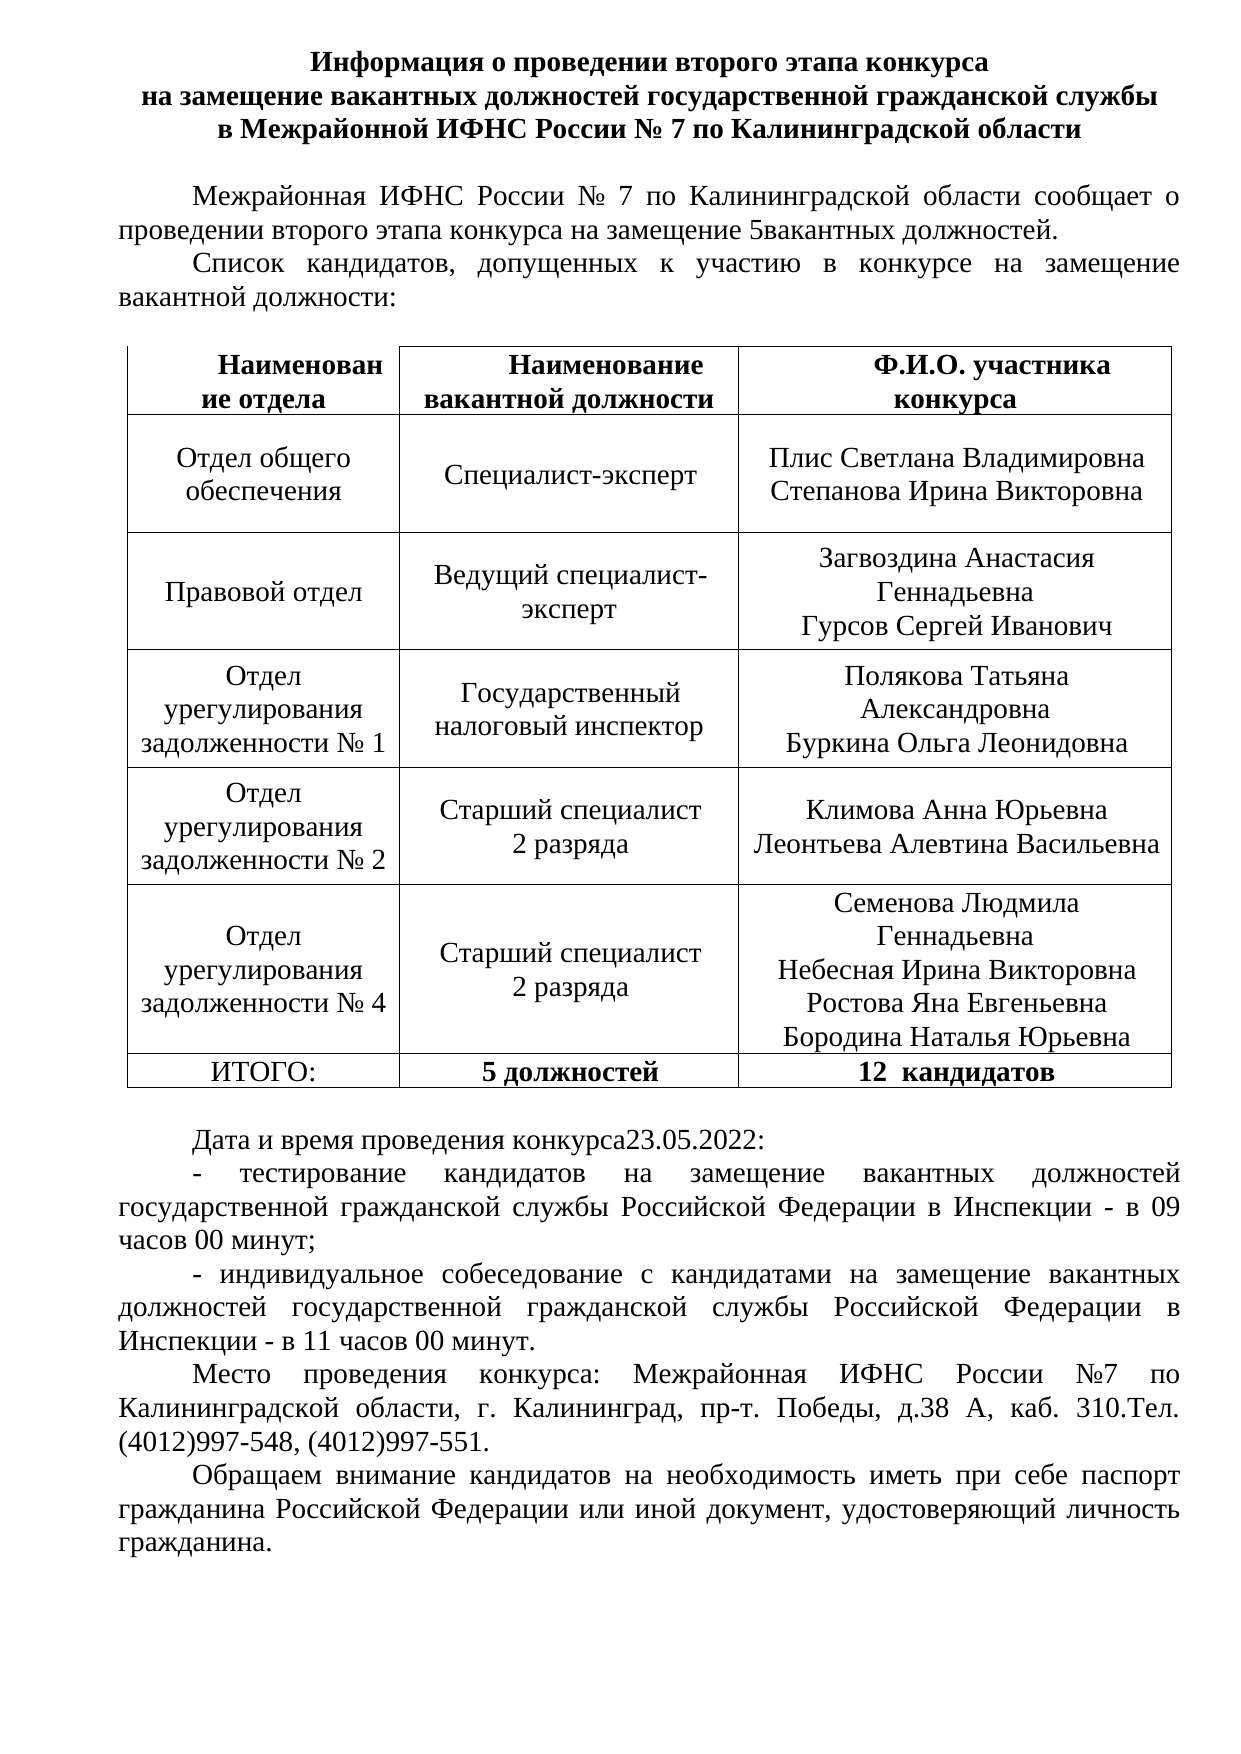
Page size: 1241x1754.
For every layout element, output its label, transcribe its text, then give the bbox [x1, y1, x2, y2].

subtitle Информация о проведении второго этапа конкурса [118, 44, 1181, 78]
table_cell Загвоздина Анастасия Геннадьевна Гурсов Сергей Иванович [739, 533, 1171, 649]
table_cell Старший специалист 2 разряда [400, 885, 738, 1053]
table_cell Полякова Татьяна Александровна Буркина Ольга Леонидовна [739, 650, 1171, 767]
table_cell Отдел урегулирования задолженности № 4 [128, 885, 399, 1053]
table_cell Наименование вакантной должности [400, 347, 738, 414]
table_cell Отдел урегулирования задолженности № 1 [128, 650, 399, 767]
text Межрайонная ИФНС России № 7 по Калининградской области сообщает о проведении второго этапа конкурса на замещение 5вакантных должностей. [118, 178, 1181, 246]
table_cell 12 кандидатов [739, 1054, 1171, 1087]
text - индивидуальное собеседование с кандидатами на замещение вакантных должностей государственной гражданской службы Российской Федерации в Инспекции - в 11 часов 00 минут. [118, 1256, 1181, 1357]
table_cell Климова Анна Юрьевна Леонтьева Алевтина Васильевна [739, 768, 1171, 884]
table_cell Ф.И.О. участника конкурса [739, 347, 1171, 414]
table_cell Ведущий специалист-эксперт [400, 533, 738, 649]
table_cell 5 должностей [400, 1054, 738, 1087]
table_cell Семенова Людмила Геннадьевна Небесная Ирина Викторовна Ростова Яна Евгеньевна Бородина Наталья Юрьевна [739, 885, 1171, 1053]
table_cell Государственный налоговый инспектор [400, 650, 738, 767]
table_cell Плис Светлана Владимировна Степанова Ирина Викторовна [739, 415, 1171, 532]
subtitle в Межрайонной ИФНС России № 7 по Калининградской области [118, 111, 1181, 145]
table_cell Отдел общего обеспечения [128, 415, 399, 532]
subtitle на замещение вакантных должностей государственной гражданской службы [118, 78, 1181, 111]
table_cell Правовой отдел [128, 533, 399, 649]
text Список кандидатов, допущенных к участию в конкурсе на замещение вакантной должности: [118, 246, 1181, 313]
table_cell Специалист-эксперт [400, 415, 738, 532]
table_cell Старший специалист 2 разряда [400, 768, 738, 884]
text Обращаем внимание кандидатов на необходимость иметь при себе паспорт гражданина Российской Федерации или иной документ, удостоверяющий личность гражданина. [118, 1457, 1181, 1558]
table_cell ИТОГО: [128, 1054, 399, 1087]
text - тестирование кандидатов на замещение вакантных должностей государственной гражданской службы Российской Федерации в Инспекции - в 09 часов 00 минут; [118, 1155, 1181, 1256]
table_cell Отдел урегулирования задолженности № 2 [128, 768, 399, 884]
text Место проведения конкурса: Межрайонная ИФНС России №7 по Калининградской области, г. Калининград, пр-т. Победы, д.38 А, каб. 310.Тел. (4012)997-548, (4012)997-551. [118, 1357, 1181, 1457]
text Дата и время проведения конкурса23.05.2022: [118, 1122, 1181, 1155]
table_cell Наименование отдела [128, 346, 399, 414]
